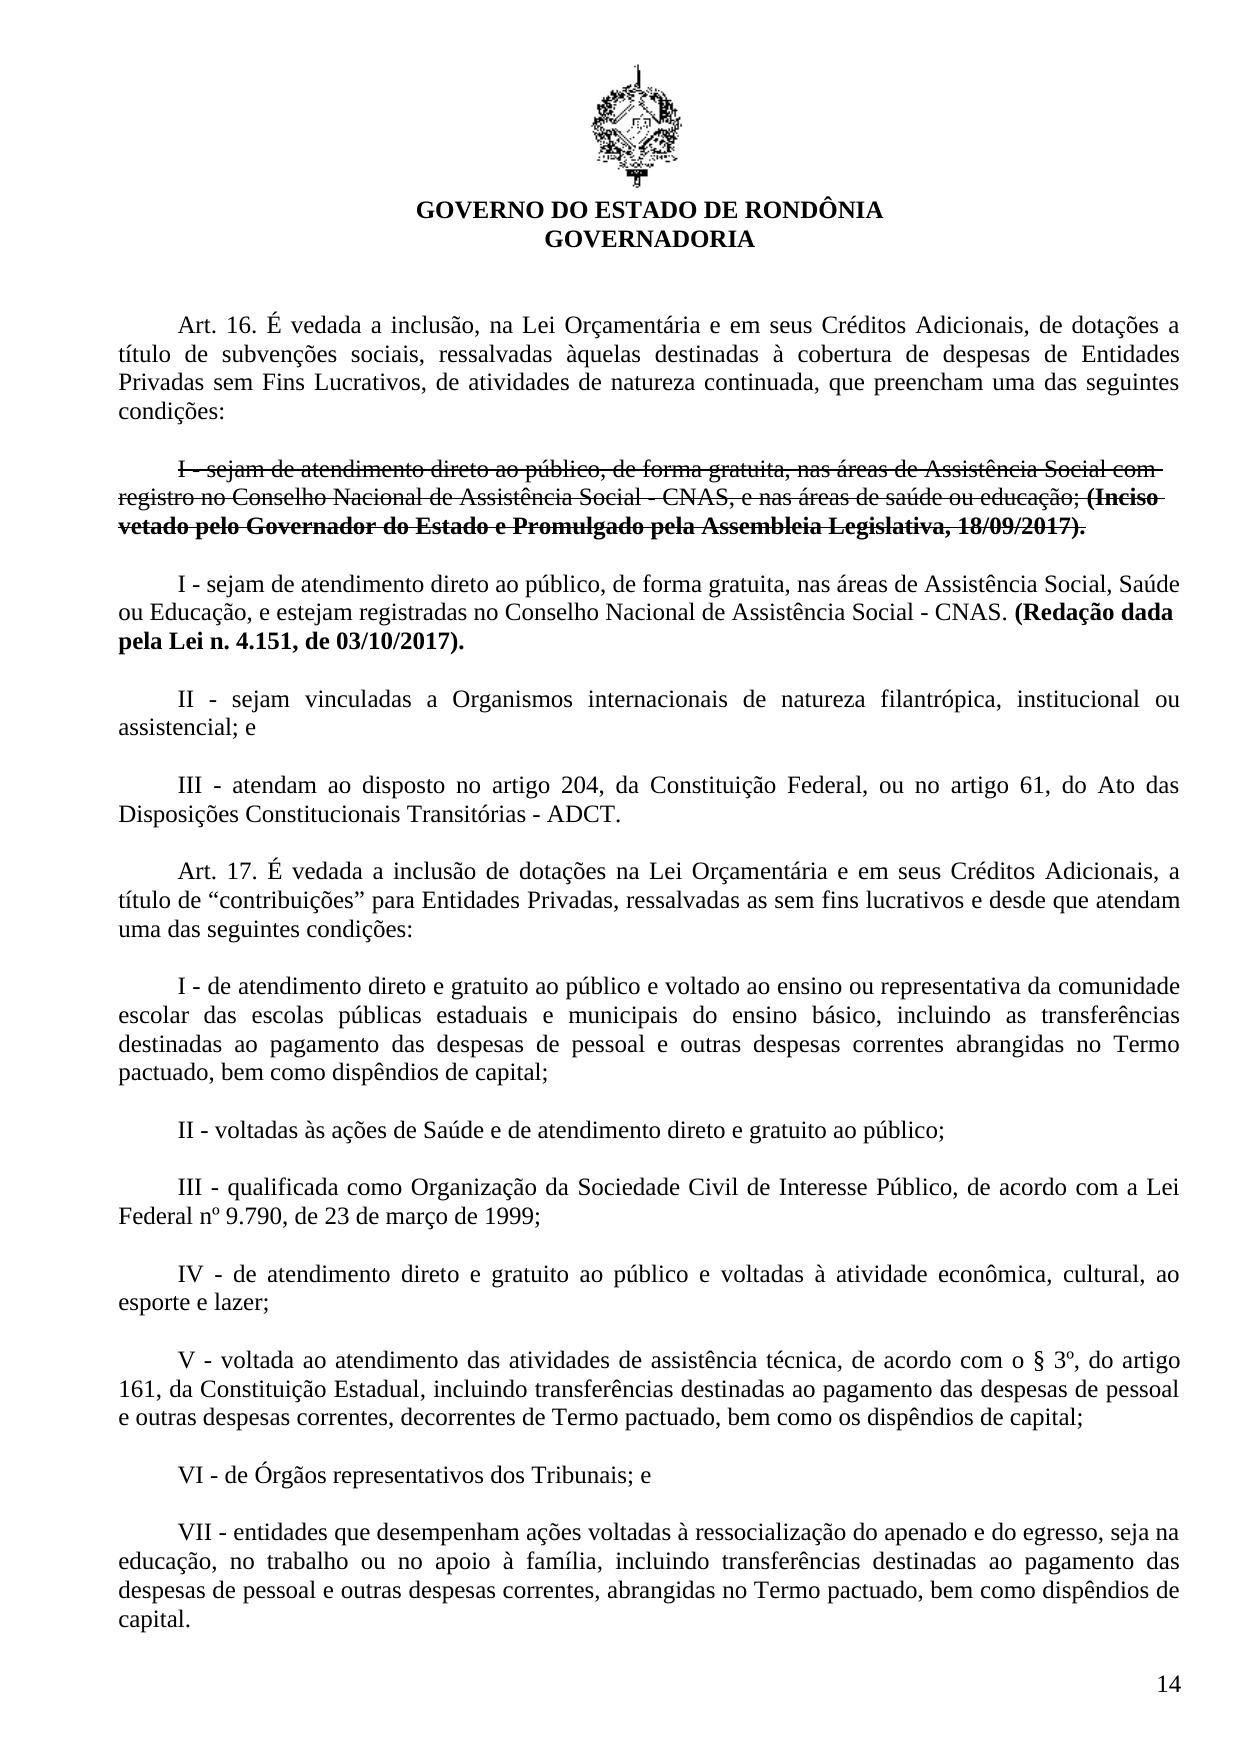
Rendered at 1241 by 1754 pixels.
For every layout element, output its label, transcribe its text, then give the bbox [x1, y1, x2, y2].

text IV - de atendimento direto e gratuito ao público e voltadas à atividade econômica, cultural, ao esporte e lazer; [118, 1259, 1181, 1316]
text VII - entidades que desempenham ações voltadas à ressocialização do apenado e do egresso, seja na educação, no trabalho ou no apoio à família, incluindo transferências destinadas ao pagamento das despesas de pessoal e outras despesas correntes, abrangidas no Termo pactuado, bem como dispêndios de capital. [118, 1517, 1181, 1632]
text VI - de Órgãos representativos dos Tribunais; e [118, 1460, 1181, 1489]
text II - voltadas às ações de Saúde e de atendimento direto e gratuito ao público; [118, 1115, 1181, 1144]
text I - de atendimento direto e gratuito ao público e voltado ao ensino ou representativa da comunidade escolar das escolas públicas estaduais e municipais do ensino básico, incluindo as transferências destinadas ao pagamento das despesas de pessoal e outras despesas correntes abrangidas no Termo pactuado, bem como dispêndios de capital; [118, 971, 1181, 1086]
text Art. 17. É vedada a inclusão de dotações na Lei Orçamentária e em seus Créditos Adicionais, a título de “contribuições” para Entidades Privadas, ressalvadas as sem fins lucrativos e desde que atendam uma das seguintes condições: [118, 856, 1181, 942]
text V - voltada ao atendimento das atividades de assistência técnica, de acordo com o § 3º, do artigo 161, da Constituição Estadual, incluindo transferências destinadas ao pagamento das despesas de pessoal e outras despesas correntes, decorrentes de Termo pactuado, bem como os dispêndios de capital; [118, 1345, 1181, 1431]
text II - sejam vinculadas a Organismos internacionais de natureza filantrópica, institucional ou assistencial; e [118, 684, 1181, 741]
text Art. 16. É vedada a inclusão, na Lei Orçamentária e em seus Créditos Adicionais, de dotações a título de subvenções sociais, ressalvadas àquelas destinadas à cobertura de despesas de Entidades Privadas sem Fins Lucrativos, de atividades de natureza continuada, que preencham uma das seguintes condições: [118, 310, 1181, 425]
text I - sejam de atendimento direto ao público, de forma gratuita, nas áreas de Assistência Social com registro no Conselho Nacional de Assistência Social - CNAS, e nas áreas de saúde ou educação; (Inciso vetado pelo Governador do Estado e Promulgado pela Assembleia Legislativa, 18/09/2017). [118, 454, 1181, 540]
text I - sejam de atendimento direto ao público, de forma gratuita, nas áreas de Assistência Social, Saúde ou Educação, e estejam registradas no Conselho Nacional de Assistência Social - CNAS. (Redação dada pela Lei n. 4.151, de 03/10/2017). [118, 569, 1181, 655]
text III - atendam ao disposto no artigo 204, da Constituição Federal, ou no artigo 61, do Ato das Disposições Constitucionais Transitórias - ADCT. [118, 770, 1181, 827]
text III - qualificada como Organização da Sociedade Civil de Interesse Público, de acordo com a Lei Federal nº 9.790, de 23 de março de 1999; [118, 1172, 1181, 1230]
